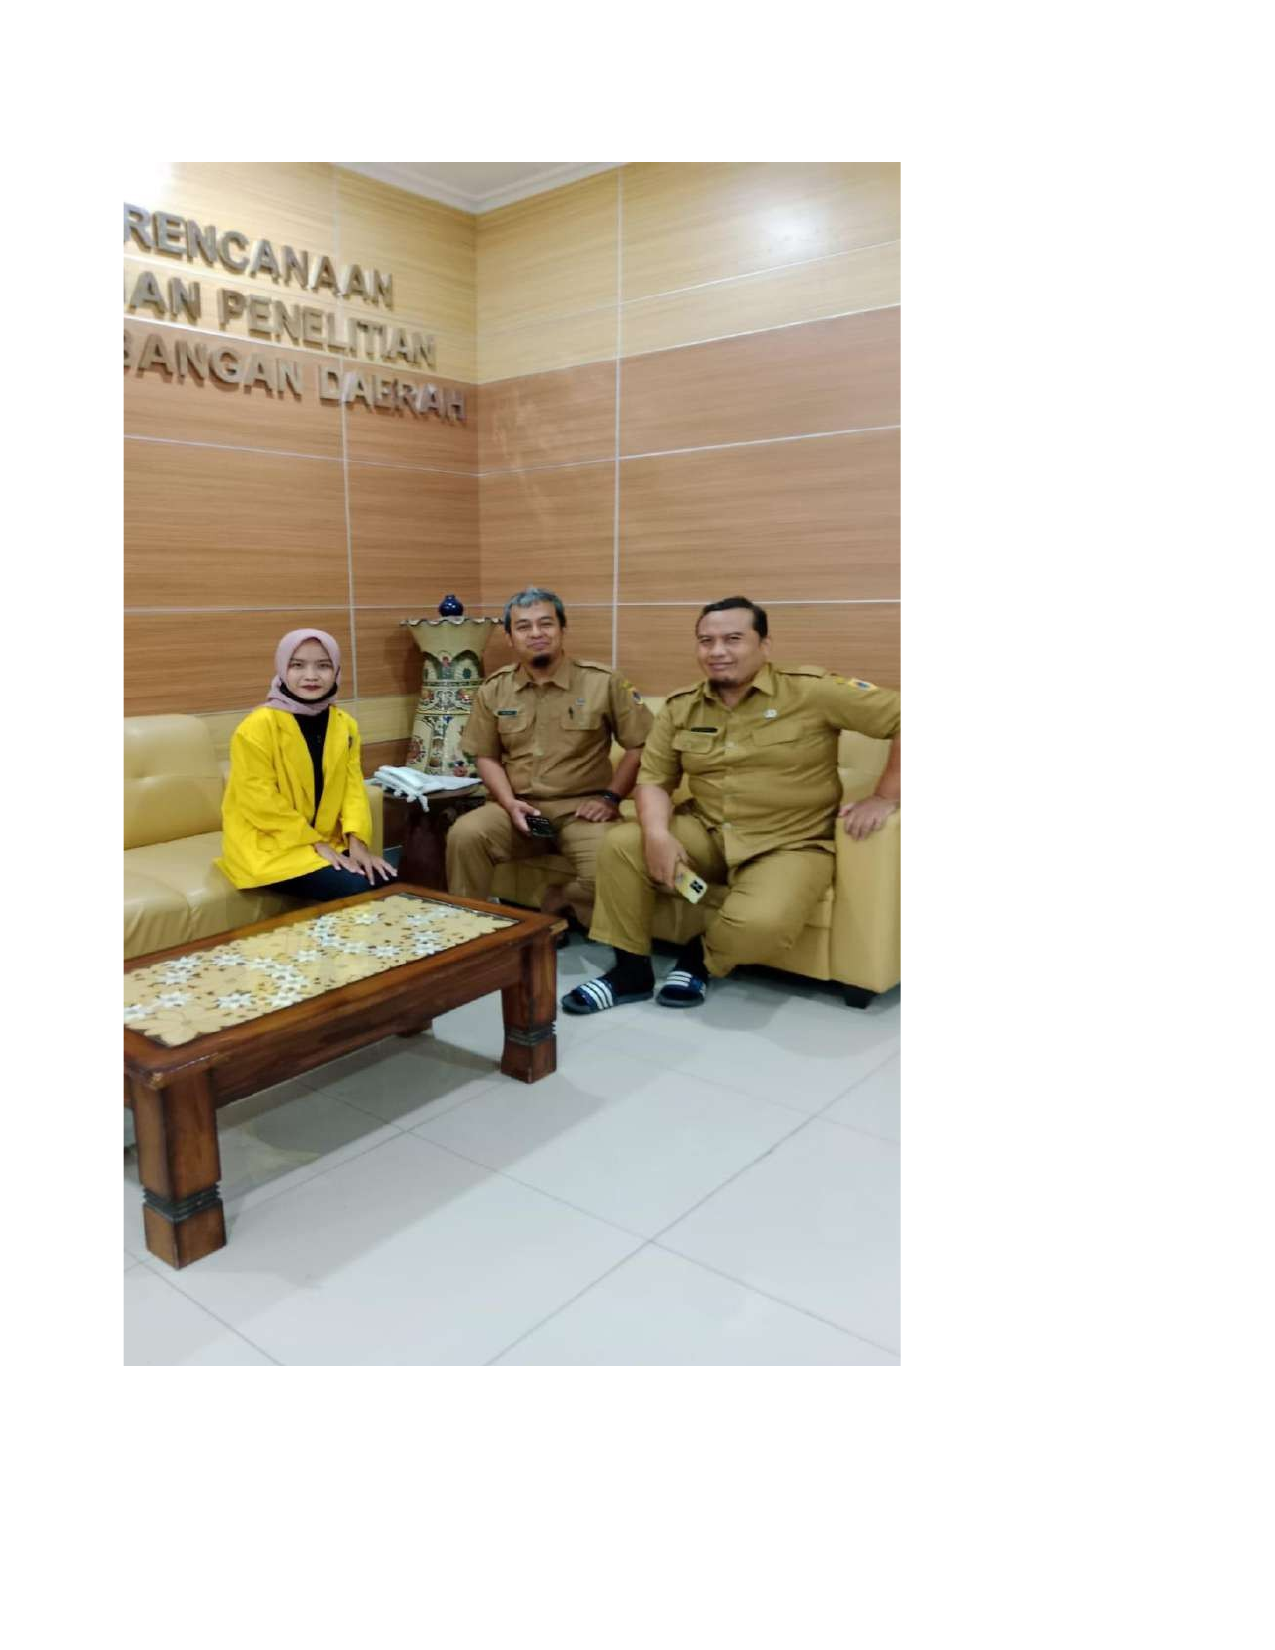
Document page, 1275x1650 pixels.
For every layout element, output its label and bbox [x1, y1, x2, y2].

picture [123, 162, 901, 1366]
